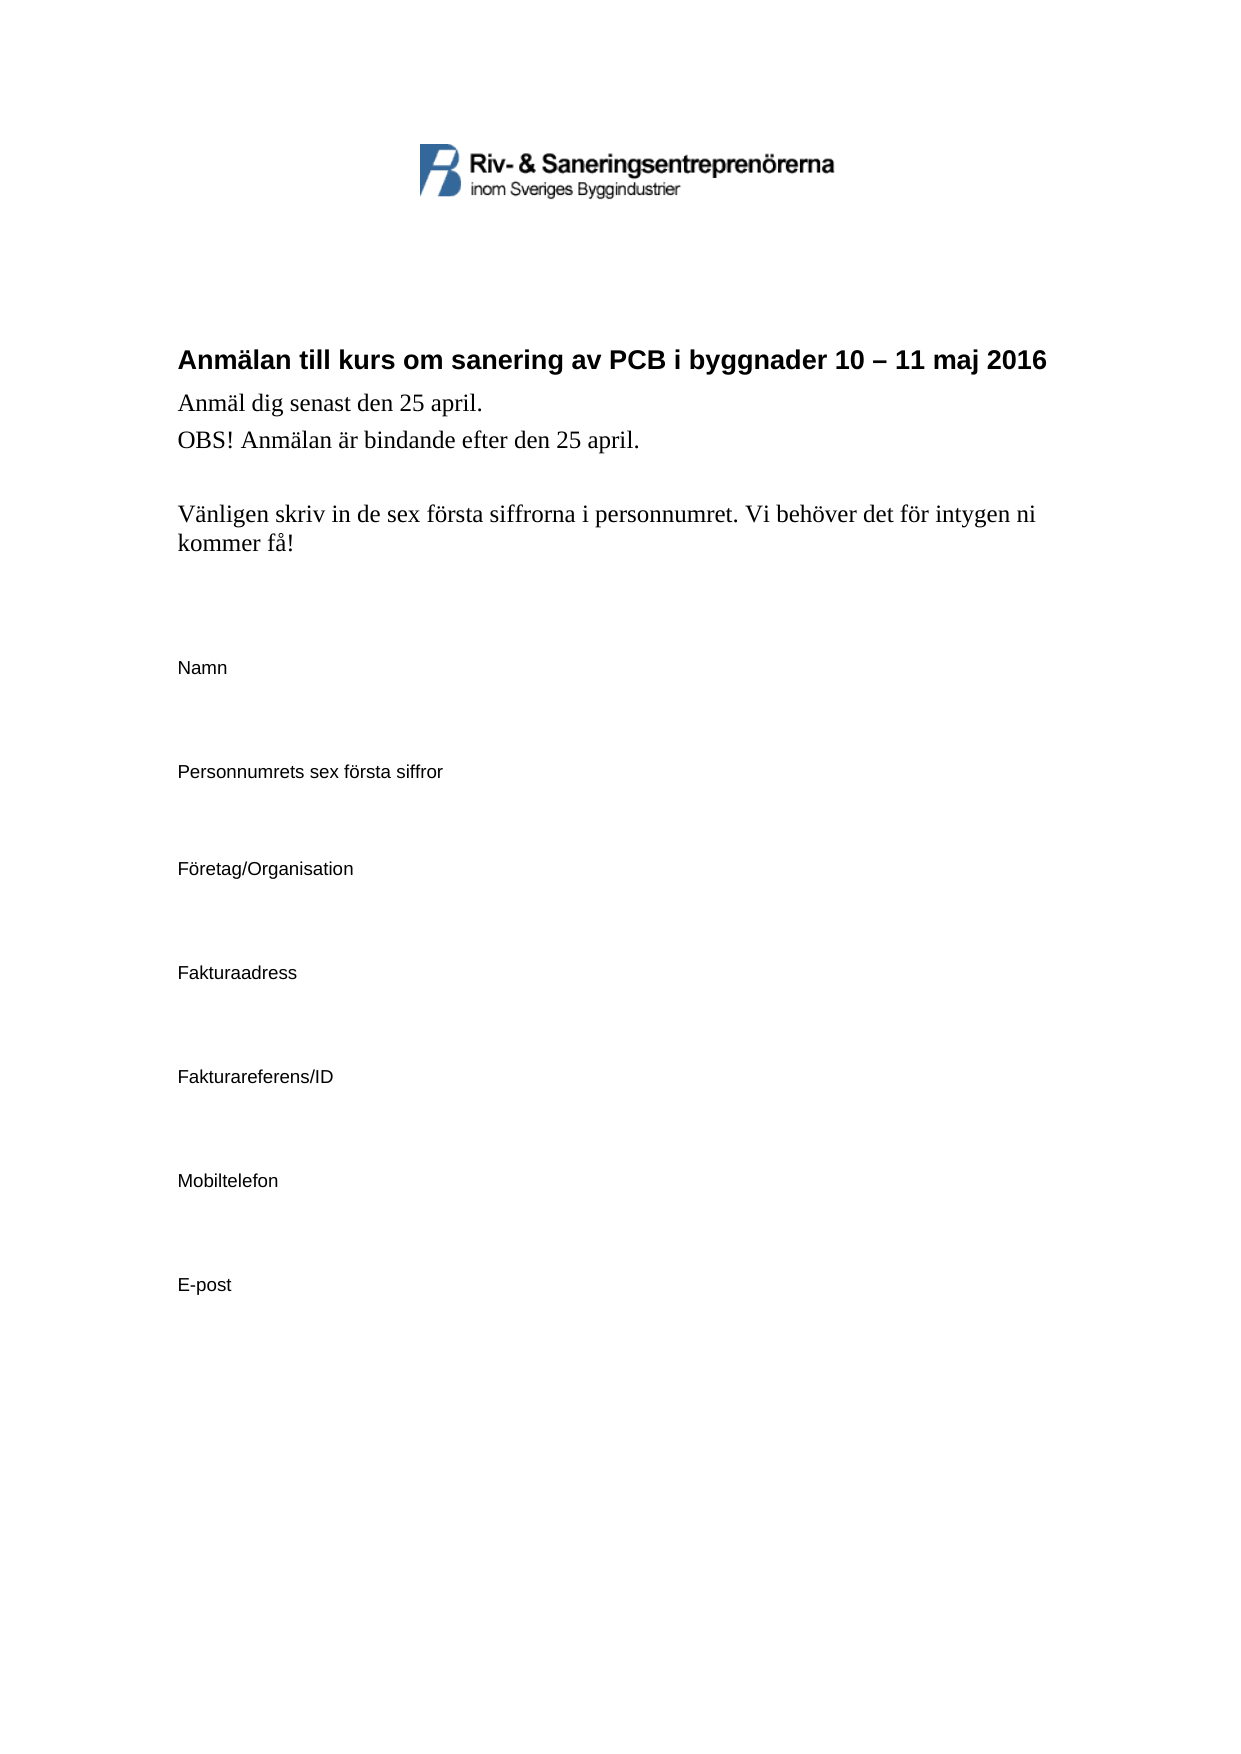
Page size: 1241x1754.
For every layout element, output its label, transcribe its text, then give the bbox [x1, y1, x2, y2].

text Fakturaadress [177, 962, 1078, 983]
text Mobiltelefon [177, 1170, 1078, 1192]
text Vänligen skriv in de sex första siffrorna i personnumret. Vi behöver det för intygen ni kommer få! [177, 499, 1078, 557]
text OBS! Anmälan är bindande efter den 25 april. [177, 425, 1078, 454]
text E-post [177, 1274, 1078, 1296]
text Anmäl dig senast den 25 april. [177, 388, 1078, 417]
picture [420, 144, 835, 202]
text Namn [177, 657, 1078, 678]
text Fakturareferens/ID [177, 1066, 1078, 1088]
subtitle Anmälan till kurs om sanering av PCB i byggnader 10 – 11 maj 2016 [177, 344, 1078, 375]
text Personnumrets sex första siffror [177, 761, 1078, 783]
text Företag/Organisation [177, 858, 1078, 879]
